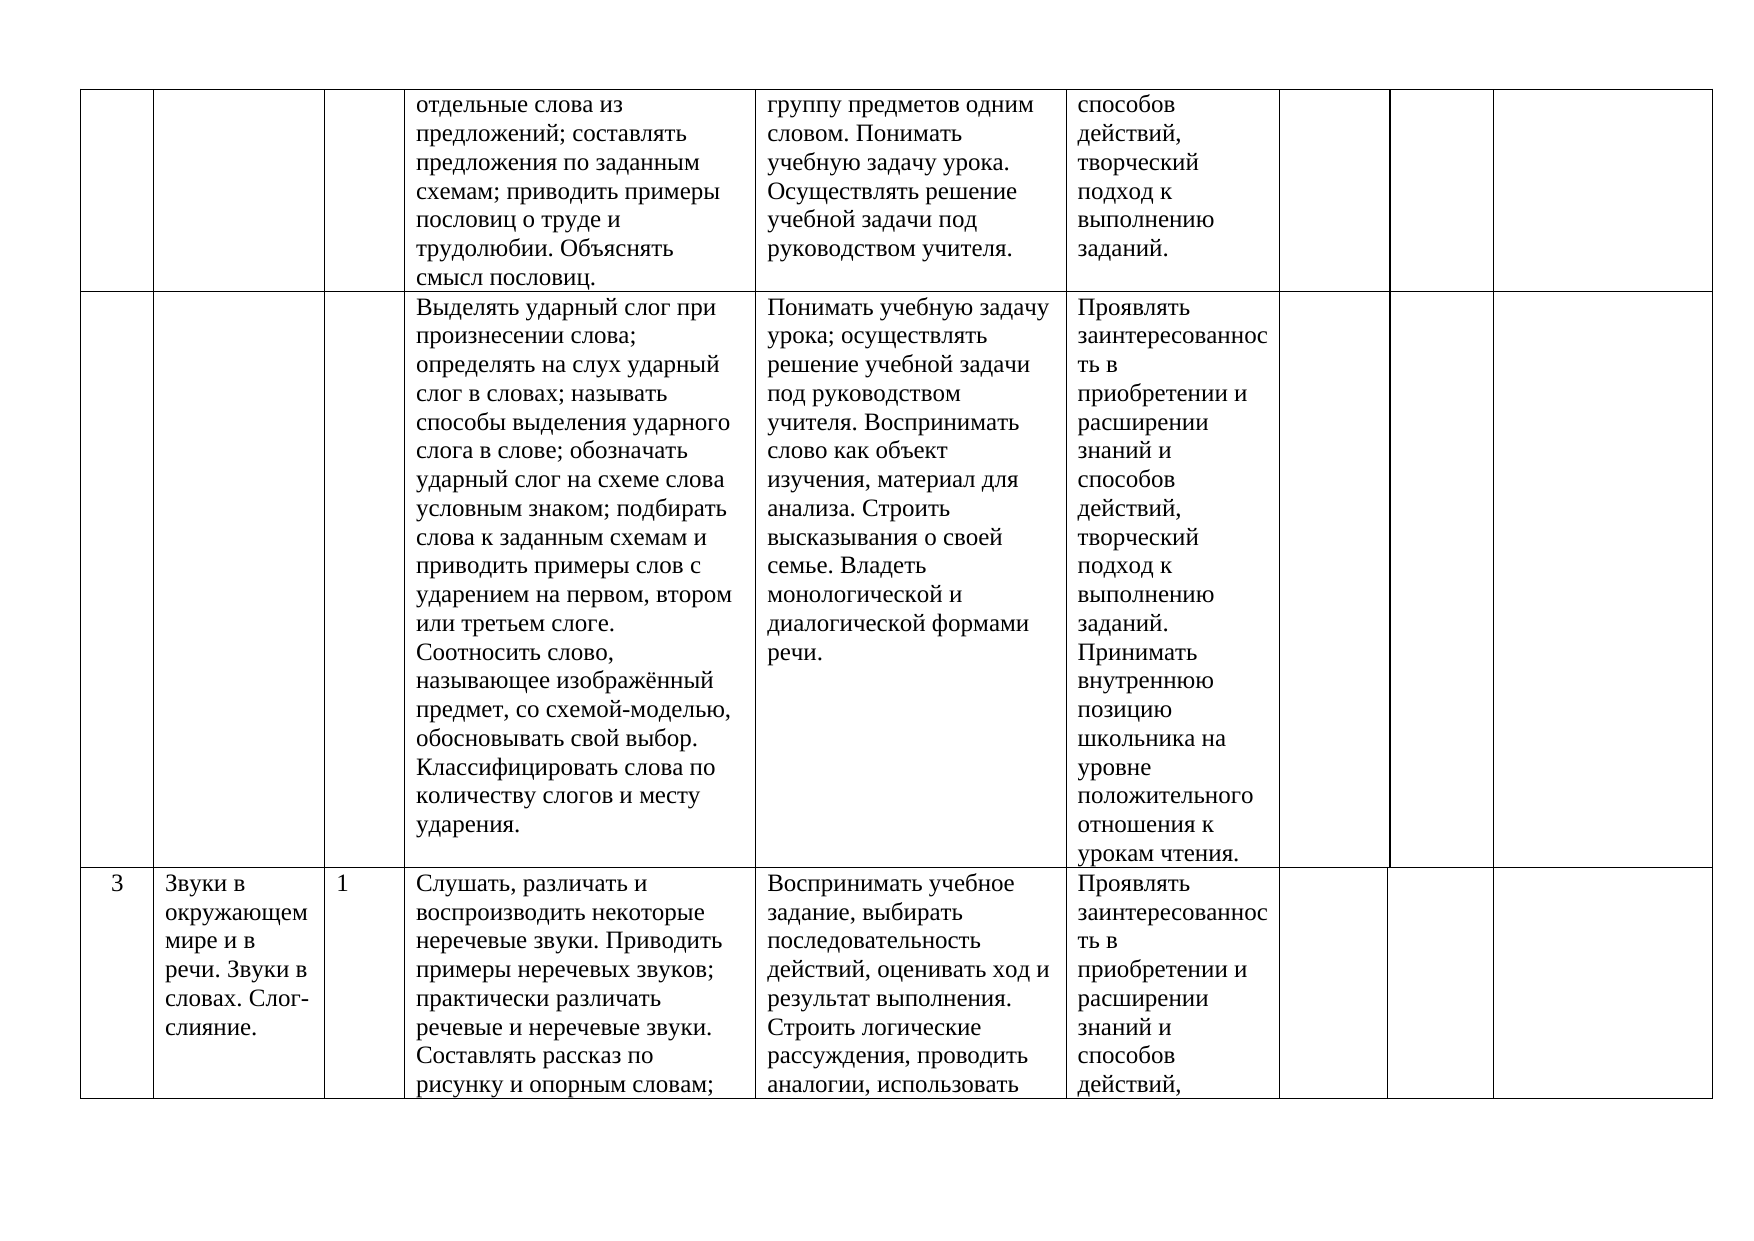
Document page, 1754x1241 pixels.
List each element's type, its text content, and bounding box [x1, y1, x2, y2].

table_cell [405, 868, 755, 1098]
table_cell Выделять ударный слог при произнесении слова; определять на слух ударный слог в словах; называть способы выделения ударного слога в слове; обозначать ударный слог на схеме слова условным знаком; подбирать слова к заданным схемам и приводить примеры слов с ударением на первом, втором или третьем слоге. Соотносить слово, называющее изображённый предмет, со схемой-моделью, обосновывать свой выбор. Классифицировать слова по количеству слогов и месту ударения. [405, 292, 755, 867]
table_cell 1 [325, 90, 404, 291]
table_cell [405, 90, 755, 291]
table_cell Понимать учебную задачу урока; осуществлять решение учебной задачи под руководством учителя. Воспринимать слово как объект изучения, материал для анализа. Строить высказывания о своей семье. Владеть монологической и диалогической формами речи. [756, 292, 1066, 867]
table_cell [756, 90, 1066, 291]
table_cell 3 [81, 868, 153, 1098]
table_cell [756, 868, 1066, 1098]
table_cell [154, 90, 324, 291]
table_cell [1391, 90, 1493, 291]
table_cell [1494, 292, 1712, 867]
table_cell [1067, 90, 1279, 291]
table_cell [154, 292, 324, 867]
table_cell [1280, 90, 1389, 291]
table_cell [1494, 868, 1712, 1098]
table_cell Проявлять заинтересованность в приобретении и расширении знаний и способов действий, творческий подход к выполнению заданий. Принимать внутреннюю позицию школьника на уровне положительного отношения к урокам чтения. [1067, 292, 1279, 867]
table_cell [81, 292, 153, 867]
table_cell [154, 868, 324, 1098]
table_cell 2 [81, 90, 153, 291]
table_cell [1280, 292, 1389, 867]
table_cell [1067, 868, 1279, 1098]
table_cell [1391, 292, 1493, 867]
table_cell [1494, 90, 1712, 291]
table_cell 1 [325, 868, 404, 1098]
table_cell [1280, 868, 1387, 1098]
table_cell [325, 292, 404, 867]
table_cell [1388, 868, 1493, 1098]
